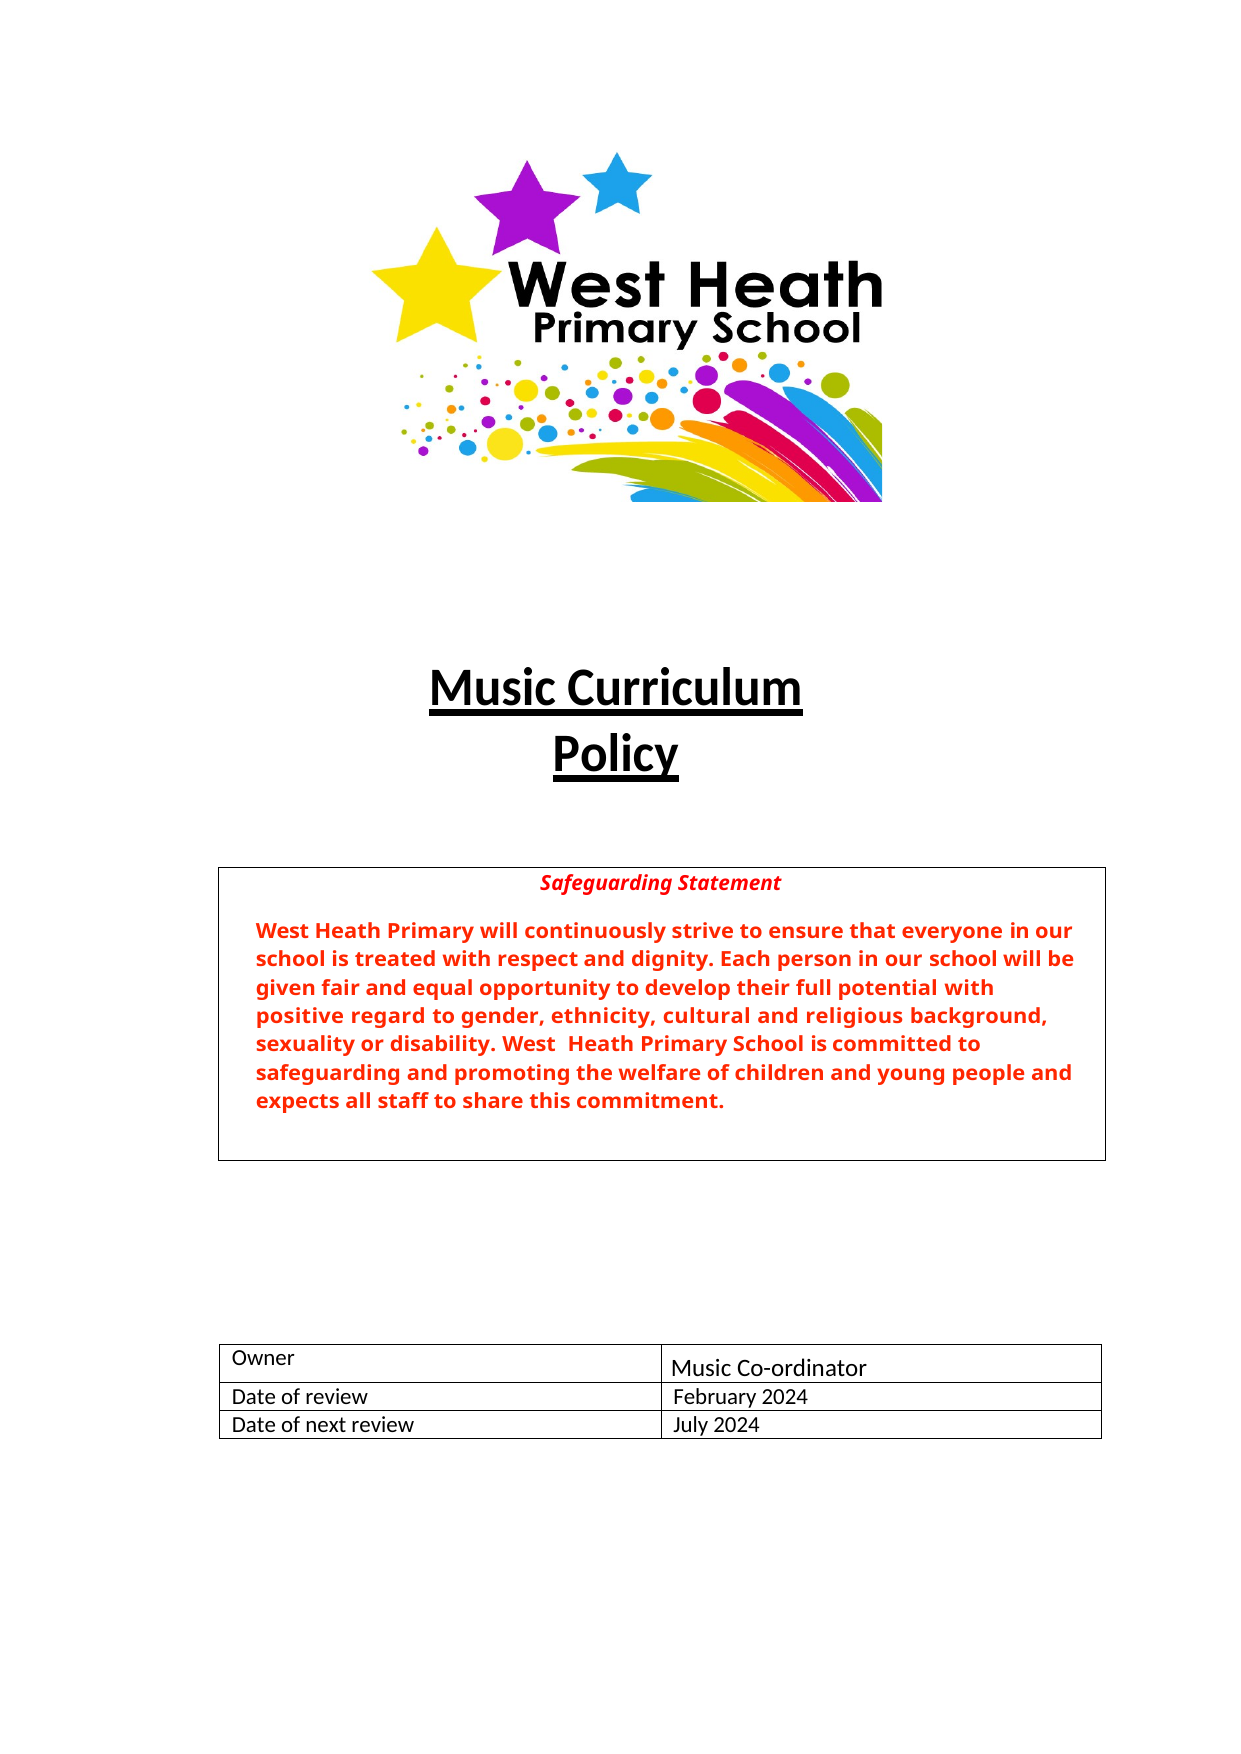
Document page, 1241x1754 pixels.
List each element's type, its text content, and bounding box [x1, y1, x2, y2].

table_cell Date of next review [220, 1411, 661, 1438]
table_header Music Co-ordinator [662, 1345, 1101, 1382]
table_cell Date of review [220, 1383, 661, 1410]
picture [368, 150, 883, 502]
text Music Curriculum Policy [363, 652, 868, 785]
table_cell February 2024 [662, 1383, 1101, 1410]
table_cell July 2024 [662, 1411, 1101, 1438]
table_header Owner [220, 1345, 661, 1382]
